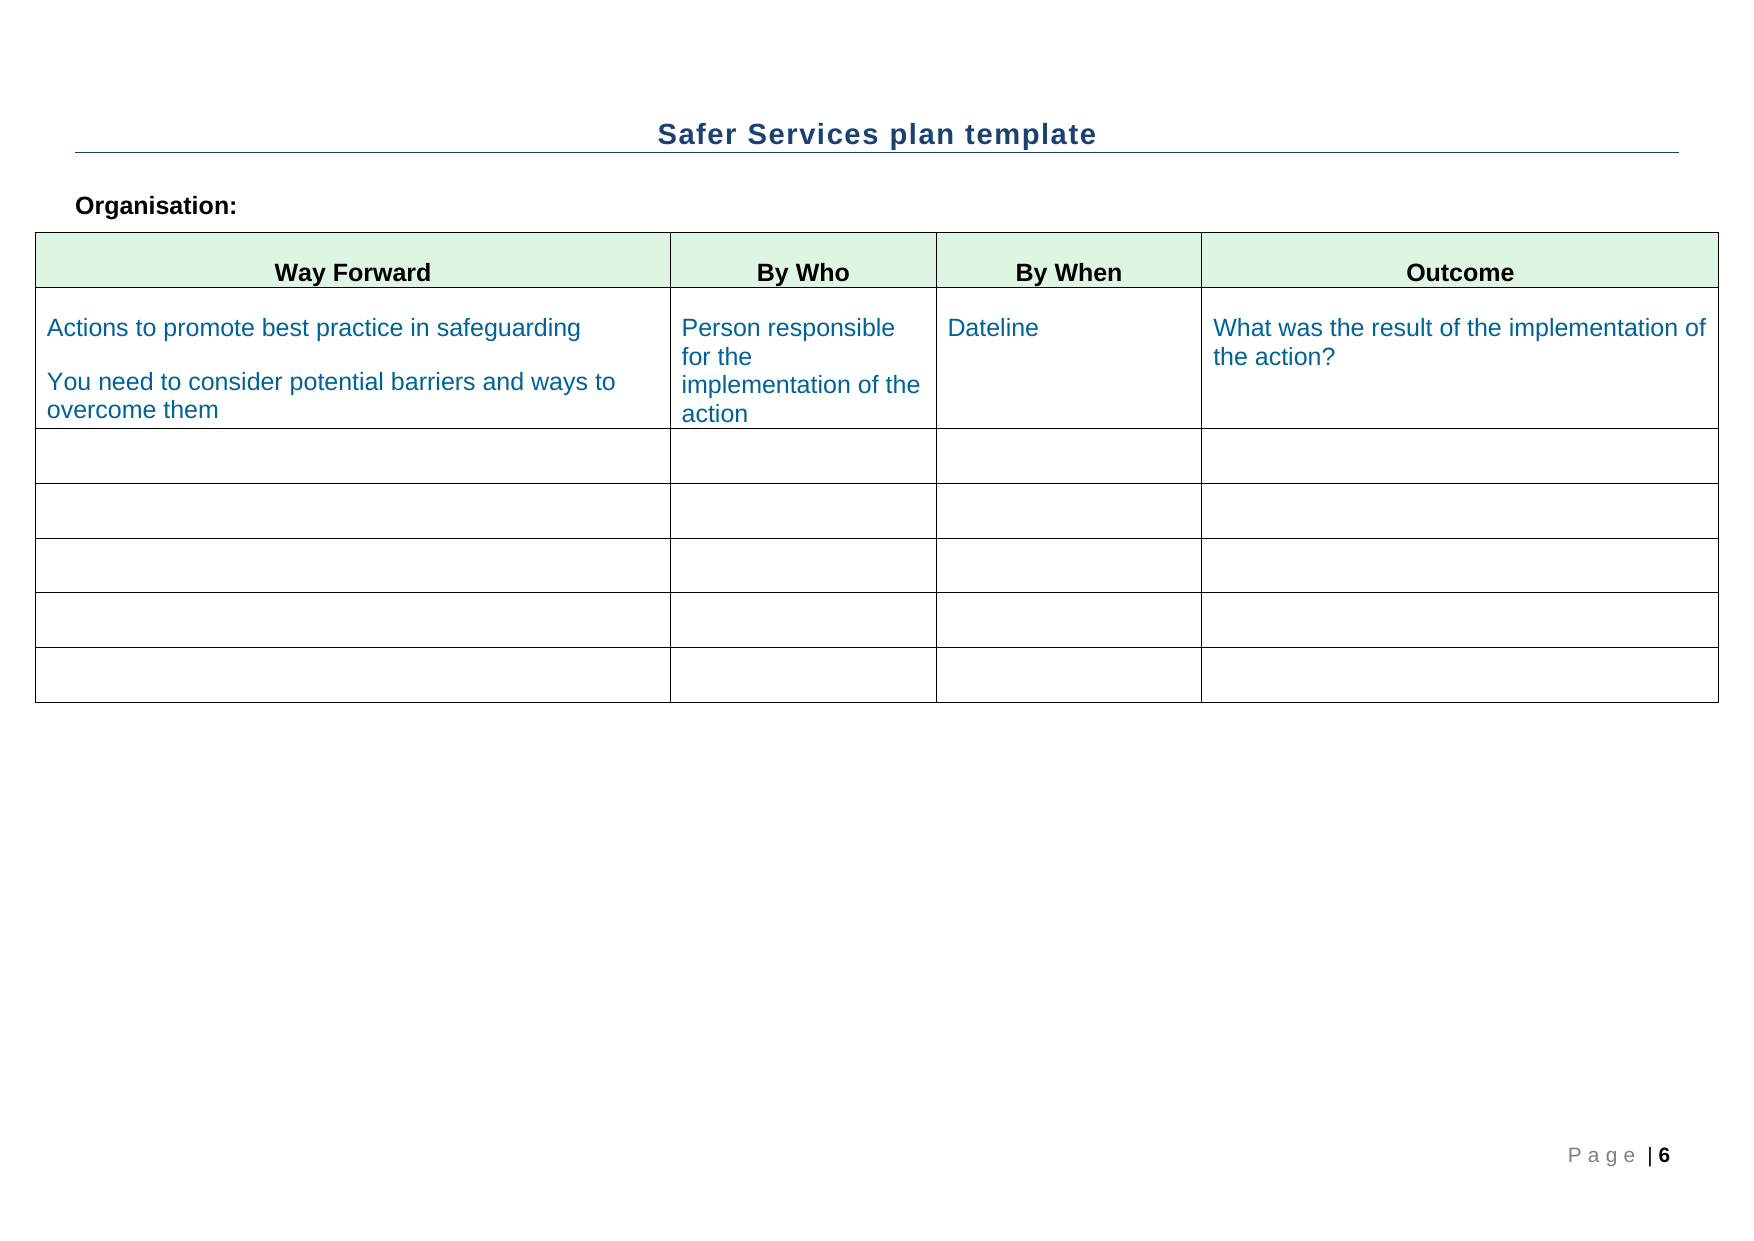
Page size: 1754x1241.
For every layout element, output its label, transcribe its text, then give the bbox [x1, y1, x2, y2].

table_cell [36, 593, 670, 647]
text Organisation: [75, 191, 1679, 219]
table_header Outcome [1202, 233, 1718, 287]
table_header By When [937, 233, 1201, 287]
table_cell [671, 484, 936, 537]
table_cell [1202, 593, 1718, 647]
table_cell Dateline [937, 288, 1201, 428]
table_cell [1202, 429, 1718, 483]
table_cell [1202, 648, 1718, 702]
table_cell [671, 648, 936, 702]
table_cell [36, 539, 670, 592]
table_cell [1202, 539, 1718, 592]
subtitle Safer Services plan template [75, 117, 1679, 152]
table_cell [671, 539, 936, 592]
table_header Way Forward [36, 233, 670, 287]
table_cell [1202, 484, 1718, 537]
table_cell Person responsible for the implementation of the action [671, 288, 936, 428]
table_cell [36, 648, 670, 702]
table_cell [937, 484, 1201, 537]
table_cell [36, 429, 670, 483]
table_header By Who [671, 233, 936, 287]
table_cell [937, 539, 1201, 592]
table_cell [671, 429, 936, 483]
table_cell [36, 484, 670, 537]
table_cell What was the result of the implementation of the action? [1202, 288, 1718, 428]
table_cell [937, 593, 1201, 647]
table_cell Actions to promote best practice in safeguarding You need to consider potential barriers and ways to overcome them [36, 288, 670, 428]
table_cell [671, 593, 936, 647]
table_cell [937, 648, 1201, 702]
table_cell [937, 429, 1201, 483]
